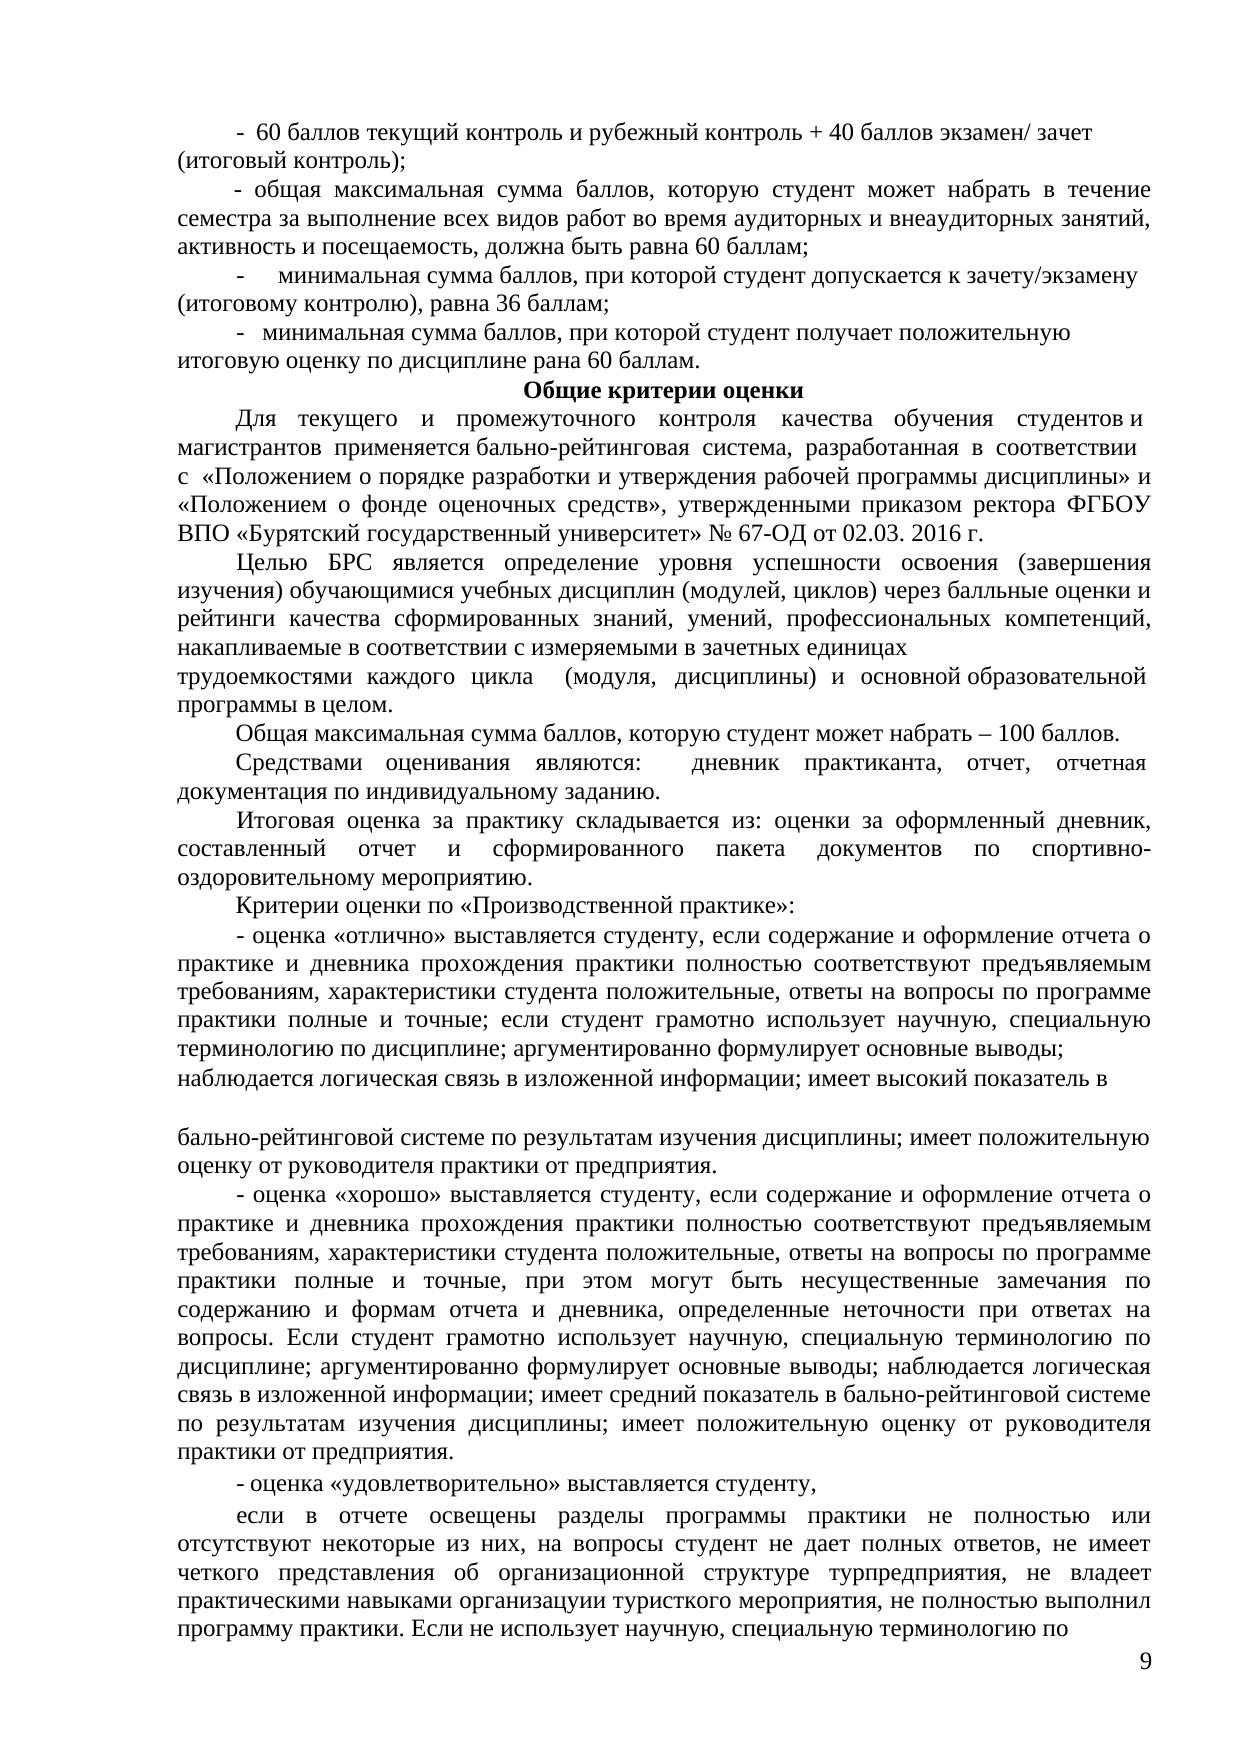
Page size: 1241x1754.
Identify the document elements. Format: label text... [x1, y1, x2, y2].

list минимальная сумма баллов, при которой студент допускается к зачету/экзамену (итоговому контролю), равна 36 баллам; [177, 261, 1150, 317]
text магистрантов применяется бально-рейтинговая система, разработанная в соответствии [177, 432, 1152, 461]
text трудоемкостями каждого цикла (модуля, дисциплины) и основной образовательной [177, 661, 1152, 689]
text программы в целом. [177, 689, 1152, 718]
text Критерии оценки по «Производственной практике»: [235, 891, 1152, 919]
text если в отчете освещены разделы программы практики не полностью или отсутствуют некоторые из них, на вопросы студент не дает полных ответов, не имеет четкого представления об организационной структуре турпредприятия, не владеет практическими навыками организацуии туристкого мероприятия, не полностью выполнил программу практики. Если не использует научную, специальную терминологию по [177, 1501, 1152, 1642]
list минимальная сумма баллов, при которой студент получает положительную итоговую оценку по дисциплине рана 60 баллам. [177, 318, 1152, 374]
text Общие критерии оценки [523, 375, 1152, 403]
text Средствами оценивания являются: дневник практиканта, отчет, отчетная [235, 747, 1152, 776]
text Целью БРС является определение уровня успешности освоения (завершения изучения) обучающимися учебных дисциплин (модулей, циклов) через балльные оценки и рейтинги качества сформированных знаний, умений, профессиональных компетенций, накапливаемые в соответствии с измеряемыми в зачетных единицах [177, 548, 1152, 661]
text документация по индивидуальному заданию. [177, 776, 1152, 804]
text Итоговая оценка за практику складывается из: оценки за оформленный дневник, составленный отчет и сформированного пакета документов по спортивно-оздоровительному мероприятию. [177, 806, 1152, 890]
list оценка «хорошо» выставляется студенту, если содержание и оформление отчета о практике и дневника прохождения практики полностью соответствуют предъявляемым требованиям, характеристики студента положительные, ответы на вопросы по программе практики полные и точные, при этом могут быть несущественные замечания по содержанию и формам отчета и дневника, определенные неточности при ответах на вопросы. Если студент грамотно использует научную, специальную терминологию по дисциплине; аргументированно формулирует основные выводы; наблюдается логическая связь в изложенной информации; имеет средний показатель в бально-рейтинговой системе по результатам изучения дисциплины; имеет положительную оценку от руководителя практики от предприятия. [177, 1180, 1152, 1465]
list оценка «удовлетворительно» выставляется студенту, [236, 1468, 1152, 1497]
list общая максимальная сумма баллов, которую студент может набрать в течение семестра за выполнение всех видов работ во время аудиторных и внеаудиторных занятий, активность и посещаемость, должна быть равна 60 баллам; [177, 175, 1152, 260]
list «Положением о порядке разработки и утверждения рабочей программы дисциплины» и «Положением о фонде оценочных средств», утвержденными приказом ректора ФГБОУ ВПО «Бурятский государственный университет» № 67-ОД от 02.03. 2016 г. [177, 462, 1152, 546]
list оценка «отлично» выставляется студенту, если содержание и оформление отчета о практике и дневника прохождения практики полностью соответствуют предъявляемым требованиям, характеристики студента положительные, ответы на вопросы по программе практики полные и точные; если студент грамотно использует научную, специальную терминологию по дисциплине; аргументированно формулирует основные выводы; [177, 921, 1152, 1062]
text наблюдается логическая связь в изложенной информации; имеет высокий показатель в [177, 1063, 1152, 1092]
text Для текущего и промежуточного контроля качества обучения студентов и [235, 403, 1152, 432]
text 9 [1139, 1646, 1152, 1675]
text бально-рейтинговой системе по результатам изучения дисциплины; имеет положительную оценку от руководителя практики от предприятия. [177, 1123, 1152, 1178]
text Общая максимальная сумма баллов, которую студент может набрать – 100 баллов. [235, 718, 1152, 747]
list 60 баллов текущий контроль и рубежный контроль + 40 баллов экзамен/ зачет (итоговый контроль); [177, 118, 1150, 174]
